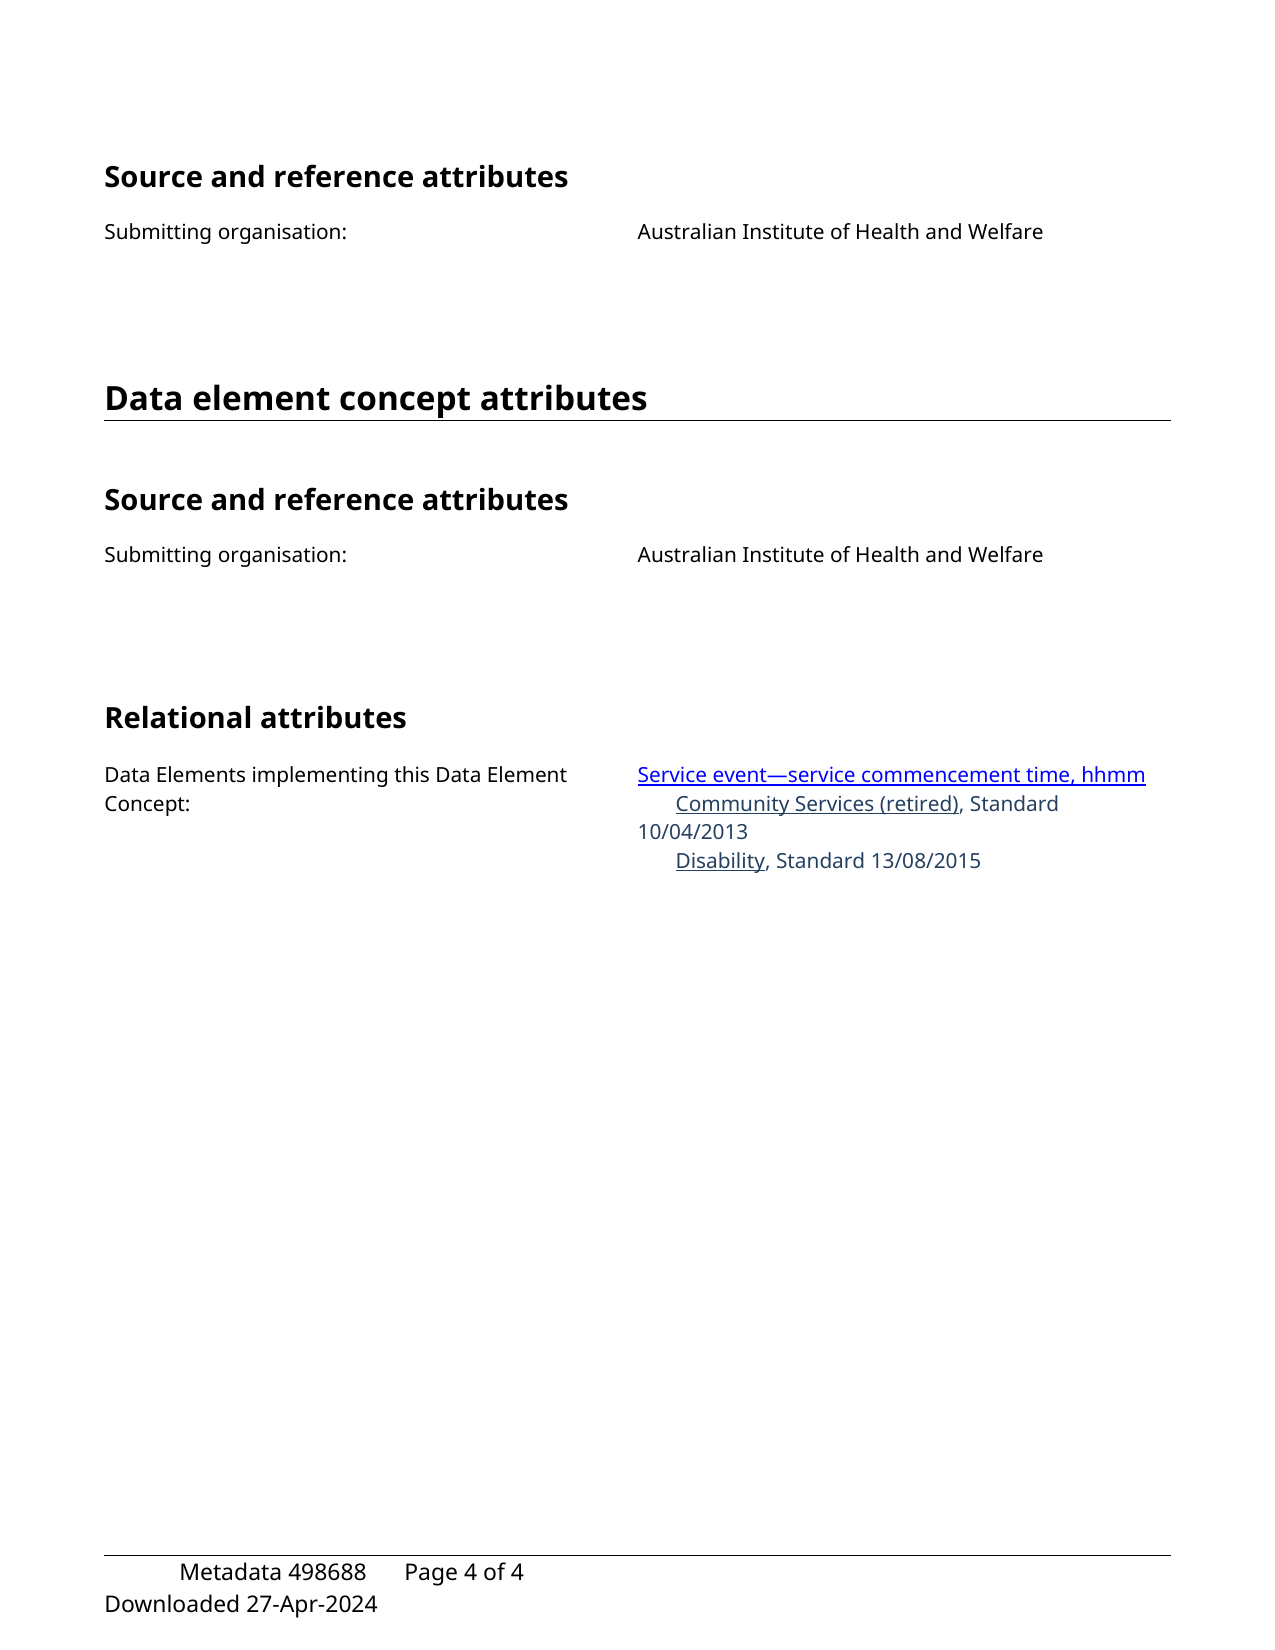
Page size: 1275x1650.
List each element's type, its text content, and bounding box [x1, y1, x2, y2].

table_header Data Elements implementing this Data Element Concept: [93, 750, 626, 941]
table_header Source and reference attributes [93, 434, 1159, 530]
table_cell Australian Institute of Health and Welfare [626, 530, 1159, 610]
table_header Service event—service commencement time, hhmm Community Services (retired), Standard 10/04/2013 Disability, Standard 13/08/2015 [626, 750, 1159, 941]
subtitle Data element concept attributes [104, 374, 1171, 420]
table_cell Submitting organisation: [93, 206, 626, 287]
table_cell Submitting organisation: [93, 530, 626, 610]
table_cell Australian Institute of Health and Welfare [626, 206, 1159, 287]
subtitle Relational attributes [104, 698, 1171, 737]
table_cell Source and reference attributes [93, 110, 1159, 206]
